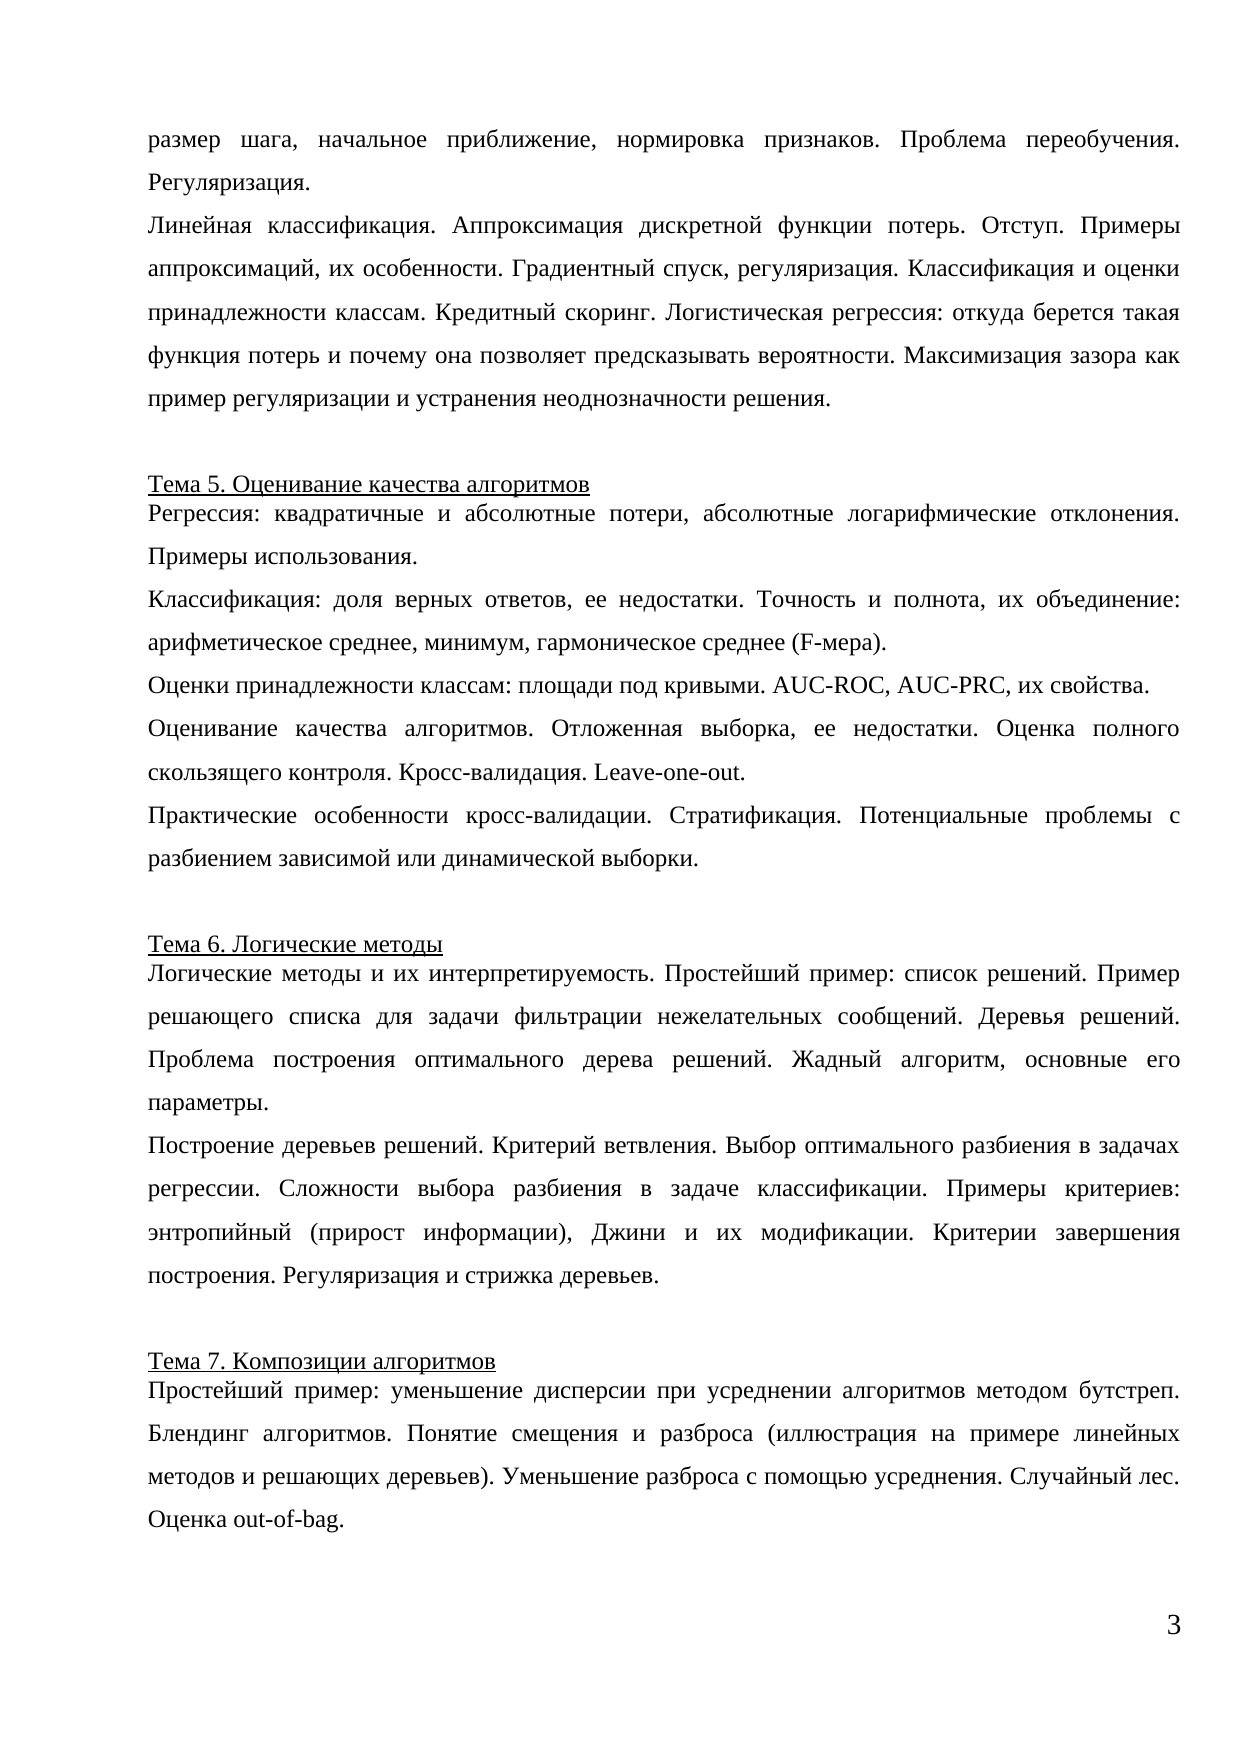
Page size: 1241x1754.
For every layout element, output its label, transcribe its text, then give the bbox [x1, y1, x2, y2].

list Тема 5. Оценивание качества алгоритмов [148, 469, 1181, 498]
list Тема 6. Логические методы [148, 929, 1181, 958]
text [148, 124, 1181, 196]
text Логические методы и их интерпретируемость. Простейший пример: список решений. Пример решающего списка для задачи фильтрации нежелательных сообщений. Деревья решений. Проблема построения оптимального дерева решений. Жадный алгоритм, основные его параметры. [148, 958, 1181, 1116]
text Линейная классификация. Аппроксимация дискретной функции потерь. Отступ. Примеры аппроксимаций, их особенности. Градиентный спуск, регуляризация. Классификация и оценки принадлежности классам. Кредитный скоринг. Логистическая регрессия: откуда берется такая функция потерь и почему она позволяет предсказывать вероятности. Максимизация зазора как пример регуляризации и устранения неоднозначности решения. [148, 210, 1181, 412]
text Построение деревьев решений. Критерий ветвления. Выбор оптимального разбиения в задачах регрессии. Сложности выбора разбиения в задаче классификации. Примеры критериев: энтропийный (прирост информации), Джини и их модификации. Критерии завершения построения. Регуляризация и стрижка деревьев. [148, 1130, 1181, 1288]
text Простейший пример: уменьшение дисперсии при усреднении алгоритмов методом бутстреп. Блендинг алгоритмов. Понятие смещения и разброса (иллюстрация на примере линейных методов и решающих деревьев). Уменьшение разброса с помощью усреднения. Случайный лес. Оценка out-of-bag. [148, 1375, 1181, 1533]
text Регрессия: квадратичные и абсолютные потери, абсолютные логарифмические отклонения. Примеры использования. [148, 498, 1181, 570]
list Тема 7. Композиции алгоритмов [148, 1346, 1181, 1375]
text Классификация: доля верных ответов, ее недостатки. Точность и полнота, их объединение: арифметическое среднее, минимум, гармоническое среднее (F-мера). [148, 584, 1181, 656]
text Оценивание качества алгоритмов. Отложенная выборка, ее недостатки. Оценка полного скользящего контроля. Кросс-валидация. Leave-one-out. [148, 713, 1181, 785]
text Практические особенности кросс-валидации. Стратификация. Потенциальные проблемы с разбиением зависимой или динамической выборки. [148, 800, 1181, 872]
text Оценки принадлежности классам: площади под кривыми. AUC-ROC, AUC-PRC, их свойства. [148, 670, 1181, 699]
